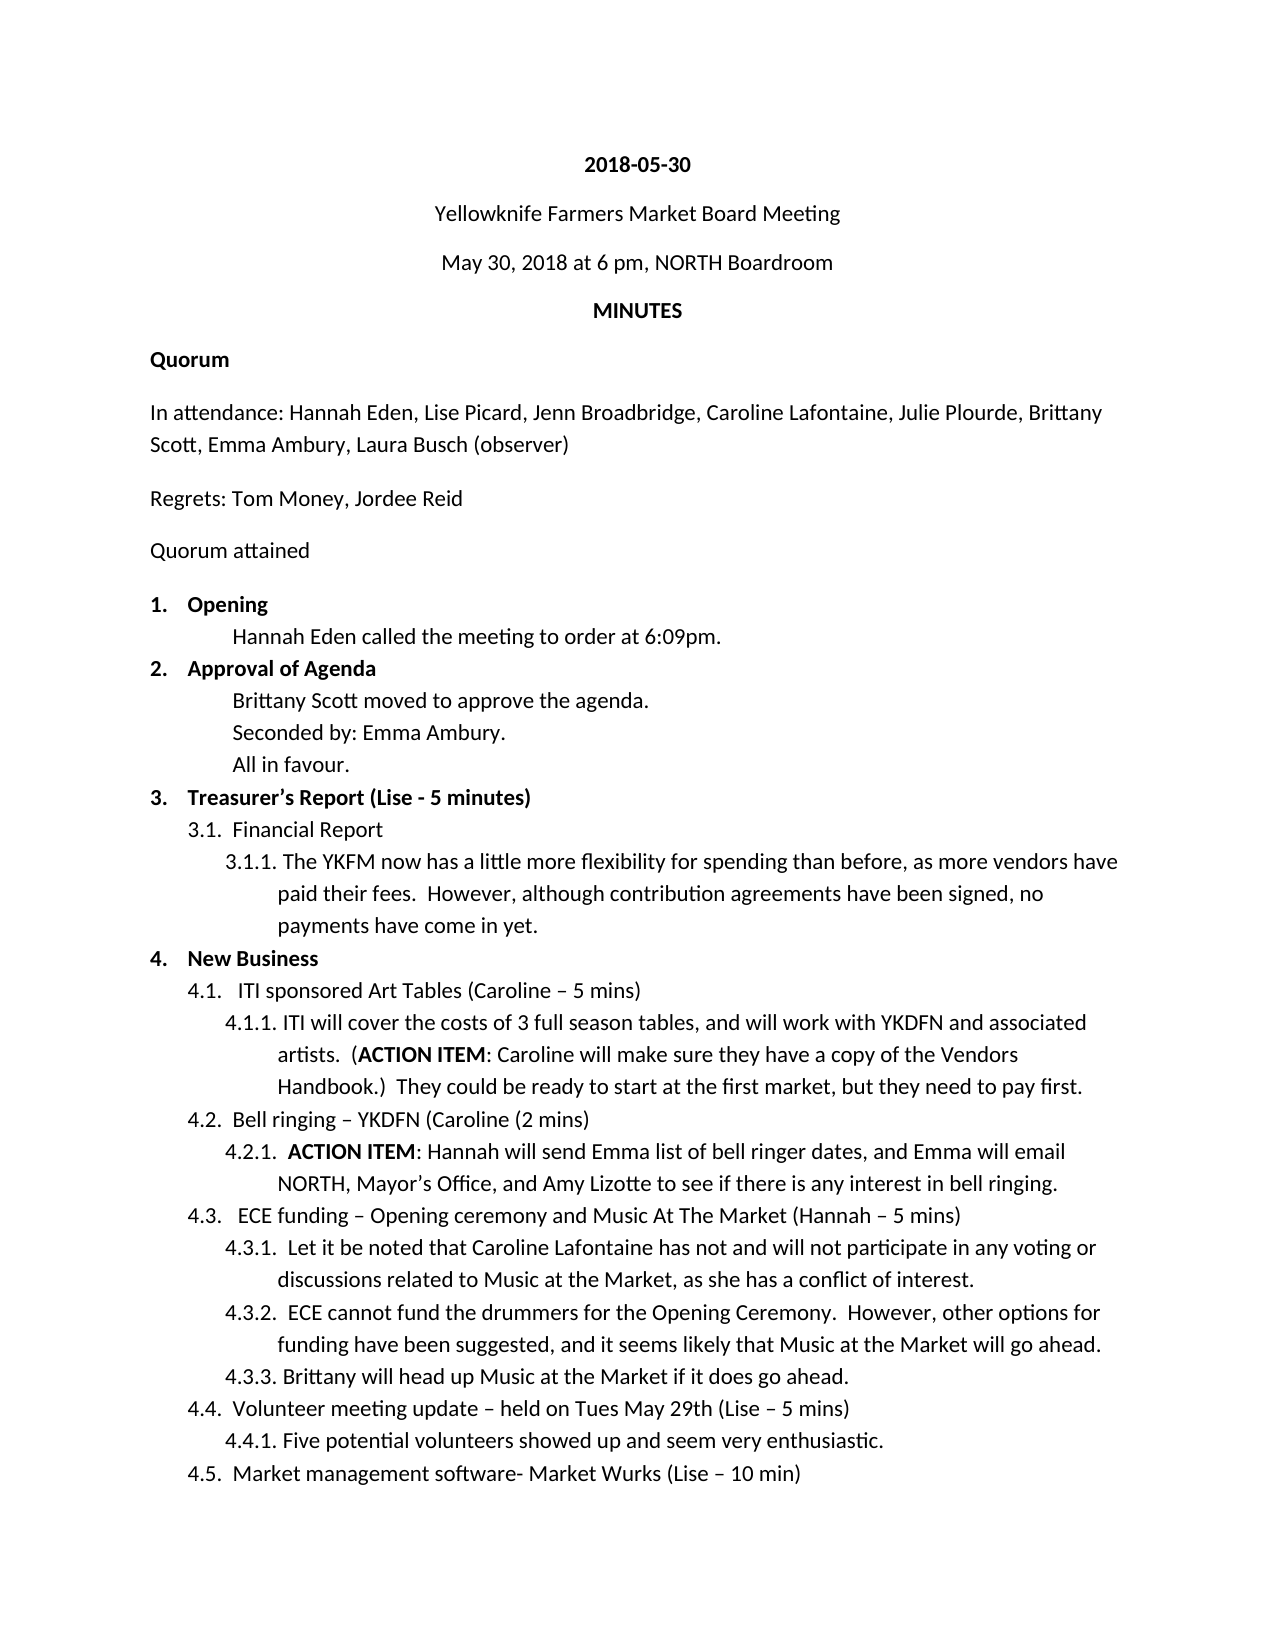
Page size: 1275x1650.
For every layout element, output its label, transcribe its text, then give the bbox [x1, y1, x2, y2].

list ACTION ITEM: Hannah will send Emma list of bell ringer dates, and Emma will email NORTH, Mayor’s Office, and Amy Lizotte to see if there is any interest in bell ringing. [225, 1137, 1125, 1197]
text Yellowknife Farmers Market Board Meeting [150, 199, 1125, 227]
text Quorum [150, 345, 1125, 373]
list Volunteer meeting update – held on Tues May 29th (Lise – 5 mins) [187, 1394, 1125, 1422]
list Brittany will head up Music at the Market if it does go ahead. [225, 1362, 1125, 1390]
list All in favour. [232, 751, 1125, 779]
list Five potential volunteers showed up and seem very enthusiastic. [225, 1427, 1125, 1454]
text 2018-05-30 [150, 150, 1125, 178]
list Bell ringing – YKDFN (Caroline (2 mins) [187, 1105, 1125, 1133]
list New Business [150, 944, 1125, 972]
list Hannah Eden called the meeting to order at 6:09pm. [232, 622, 1125, 650]
list Brittany Scott moved to approve the agenda. [232, 686, 1125, 714]
list ECE funding – Opening ceremony and Music At The Market (Hannah – 5 mins) [187, 1201, 1125, 1229]
list Let it be noted that Caroline Lafontaine has not and will not participate in any voting or discussions related to Music at the Market, as she has a conflict of interest. [225, 1233, 1125, 1294]
list Market management software- Market Wurks (Lise – 10 min) [187, 1459, 1125, 1487]
text In attendance: Hannah Eden, Lise Picard, Jenn Broadbridge, Caroline Lafontaine, Julie Plourde, Brittany Scott, Emma Ambury, Laura Busch (observer) [150, 398, 1125, 459]
list ITI sponsored Art Tables (Caroline – 5 mins) [187, 976, 1125, 1004]
list ECE cannot fund the drummers for the Opening Ceremony. However, other options for funding have been suggested, and it seems likely that Music at the Market will go ahead. [225, 1298, 1125, 1358]
text May 30, 2018 at 6 pm, NORTH Boardroom [150, 248, 1125, 276]
list Approval of Agenda [150, 654, 1125, 682]
list Seconded by: Emma Ambury. [232, 718, 1125, 746]
list Treasurer’s Report (Lise - 5 minutes) [150, 783, 1125, 811]
text Regrets: Tom Money, Jordee Reid [150, 484, 1125, 512]
text Quorum attained [150, 537, 1125, 565]
list Financial Report [187, 815, 1125, 843]
list Opening [150, 590, 1125, 618]
list The YKFM now has a little more flexibility for spending than before, as more vendors have paid their fees. However, although contribution agreements have been signed, no payments have come in yet. [225, 847, 1125, 939]
list ITI will cover the costs of 3 full season tables, and will work with YKDFN and associated artists. (ACTION ITEM: Caroline will make sure they have a copy of the Vendors Handbook.) They could be ready to start at the first market, but they need to pay first. [225, 1008, 1125, 1101]
text MINUTES [150, 297, 1125, 324]
